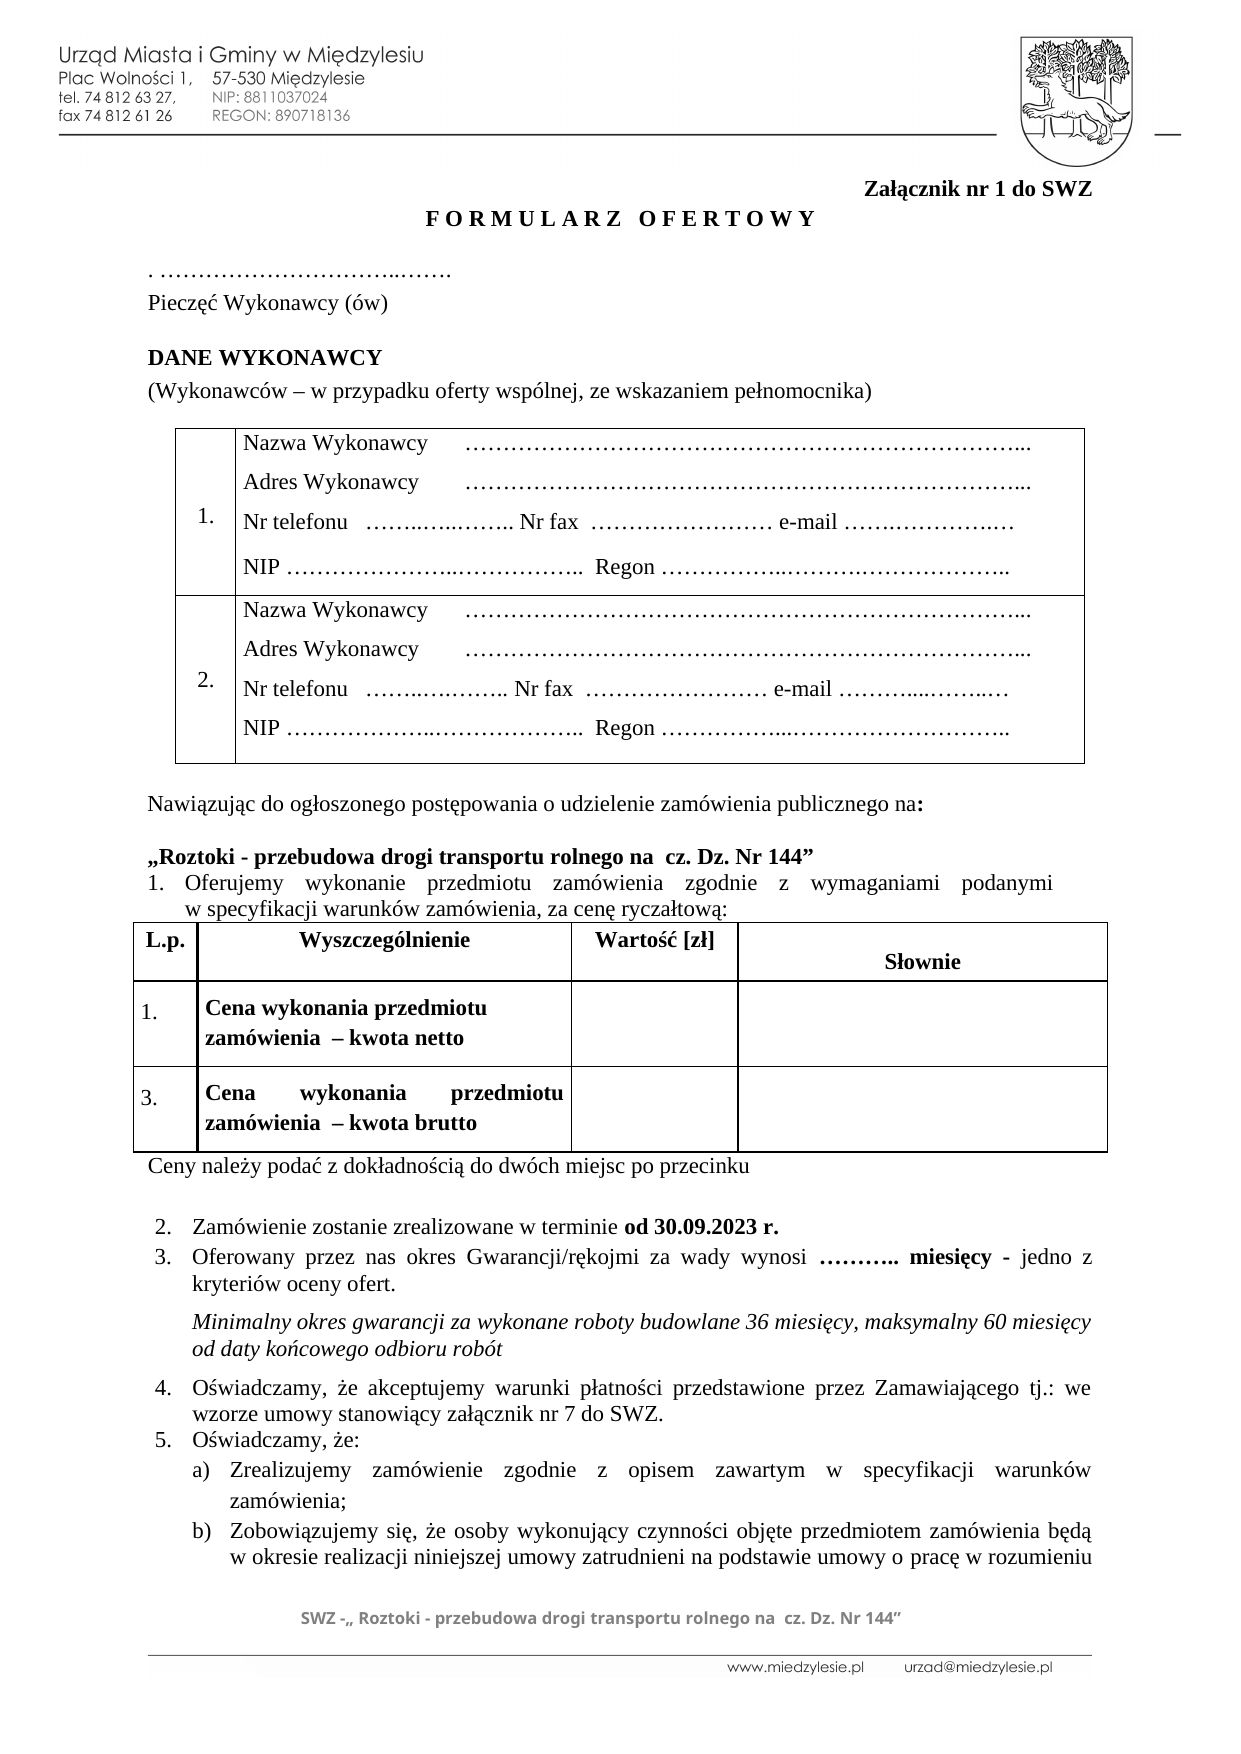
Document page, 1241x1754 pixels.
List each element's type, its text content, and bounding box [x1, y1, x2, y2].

table_cell Nazwa Wykonawcy ………………………………………………………………... Adres Wykonawcy ………………………………………………………………... Nr telefonu ……..….…….. Nr fax …………………… e-mail ………....……..… NIP ………………..……………….. Regon ……………...……………………….. [236, 596, 1084, 763]
text Załącznik nr 1 do SWZ [148, 175, 1093, 201]
subtitle DANE WYKONAWCY [148, 344, 1093, 370]
table_cell 2. [176, 596, 235, 763]
table_header Nazwa Wykonawcy ………………………………………………………………... Adres Wykonawcy ………………………………………………………………... Nr telefonu ……..…..…….. Nr fax …………………… e-mail …….………….… NIP …………………..…………….. Regon ……………..……….……………….. [236, 429, 1084, 595]
subtitle . …………………………..……. [148, 256, 1093, 283]
list Oferujemy wykonanie przedmiotu zamówienia zgodnie z wymaganiami podanymi w specyfikacji warunków zamówienia, za cenę ryczałtową: [147, 869, 1054, 922]
text „Roztoki - przebudowa drogi transportu rolnego na cz. Dz. Nr 144” [147, 843, 1054, 869]
subtitle F O R M U L A R Z O F E R T O W Y [148, 205, 1093, 231]
text Ceny należy podać z dokładnością do dwóch miejsc po przecinku [148, 1153, 1093, 1179]
table_header L.p. [134, 923, 196, 980]
text (Wykonawców – w przypadku oferty wspólnej, ze wskazaniem pełnomocnika) [148, 377, 1093, 403]
table_header Wartość [zł] [572, 923, 737, 980]
table_cell [739, 982, 1107, 1066]
list Oświadczamy, że: [154, 1426, 1093, 1453]
table_cell Cena wykonania przedmiotu zamówienia – kwota netto [199, 982, 571, 1066]
text Nawiązując do ogłoszonego postępowania o udzielenie zamówienia publicznego na: [147, 790, 1054, 816]
list Minimalny okres gwarancji za wykonane roboty budowlane 36 miesięcy, maksymalny 60 miesięcy od daty końcowego odbioru robót [192, 1308, 1093, 1361]
table_header Słownie [739, 923, 1107, 980]
list Zrealizujemy zamówienie zgodnie z opisem zawartym w specyfikacji warunków zamówienia; [192, 1457, 1093, 1513]
list Oświadczamy, że akceptujemy warunki płatności przedstawione przez Zamawiającego tj.: we wzorze umowy stanowiący załącznik nr 7 do SWZ. [154, 1374, 1093, 1426]
picture [58, 29, 1182, 175]
text Pieczęć Wykonawcy (ów) [148, 289, 1093, 315]
table_cell [572, 1067, 737, 1151]
table_cell 3. [134, 1067, 196, 1151]
table_cell [739, 1067, 1107, 1151]
list Oferowany przez nas okres Gwarancji/rękojmi za wady wynosi ……….. miesięcy - jedno z kryteriów oceny ofert. [154, 1243, 1093, 1296]
picture [147, 1652, 1093, 1678]
table_cell Cena wykonania przedmiotu zamówienia – kwota brutto [199, 1067, 571, 1151]
list Zamówienie zostanie zrealizowane w terminie od 30.09.2023 r. [154, 1213, 1093, 1239]
table_cell 1. [134, 982, 196, 1066]
table_header Wyszczególnienie [199, 923, 571, 980]
table_header 1. [176, 429, 235, 595]
table_cell [572, 982, 737, 1066]
